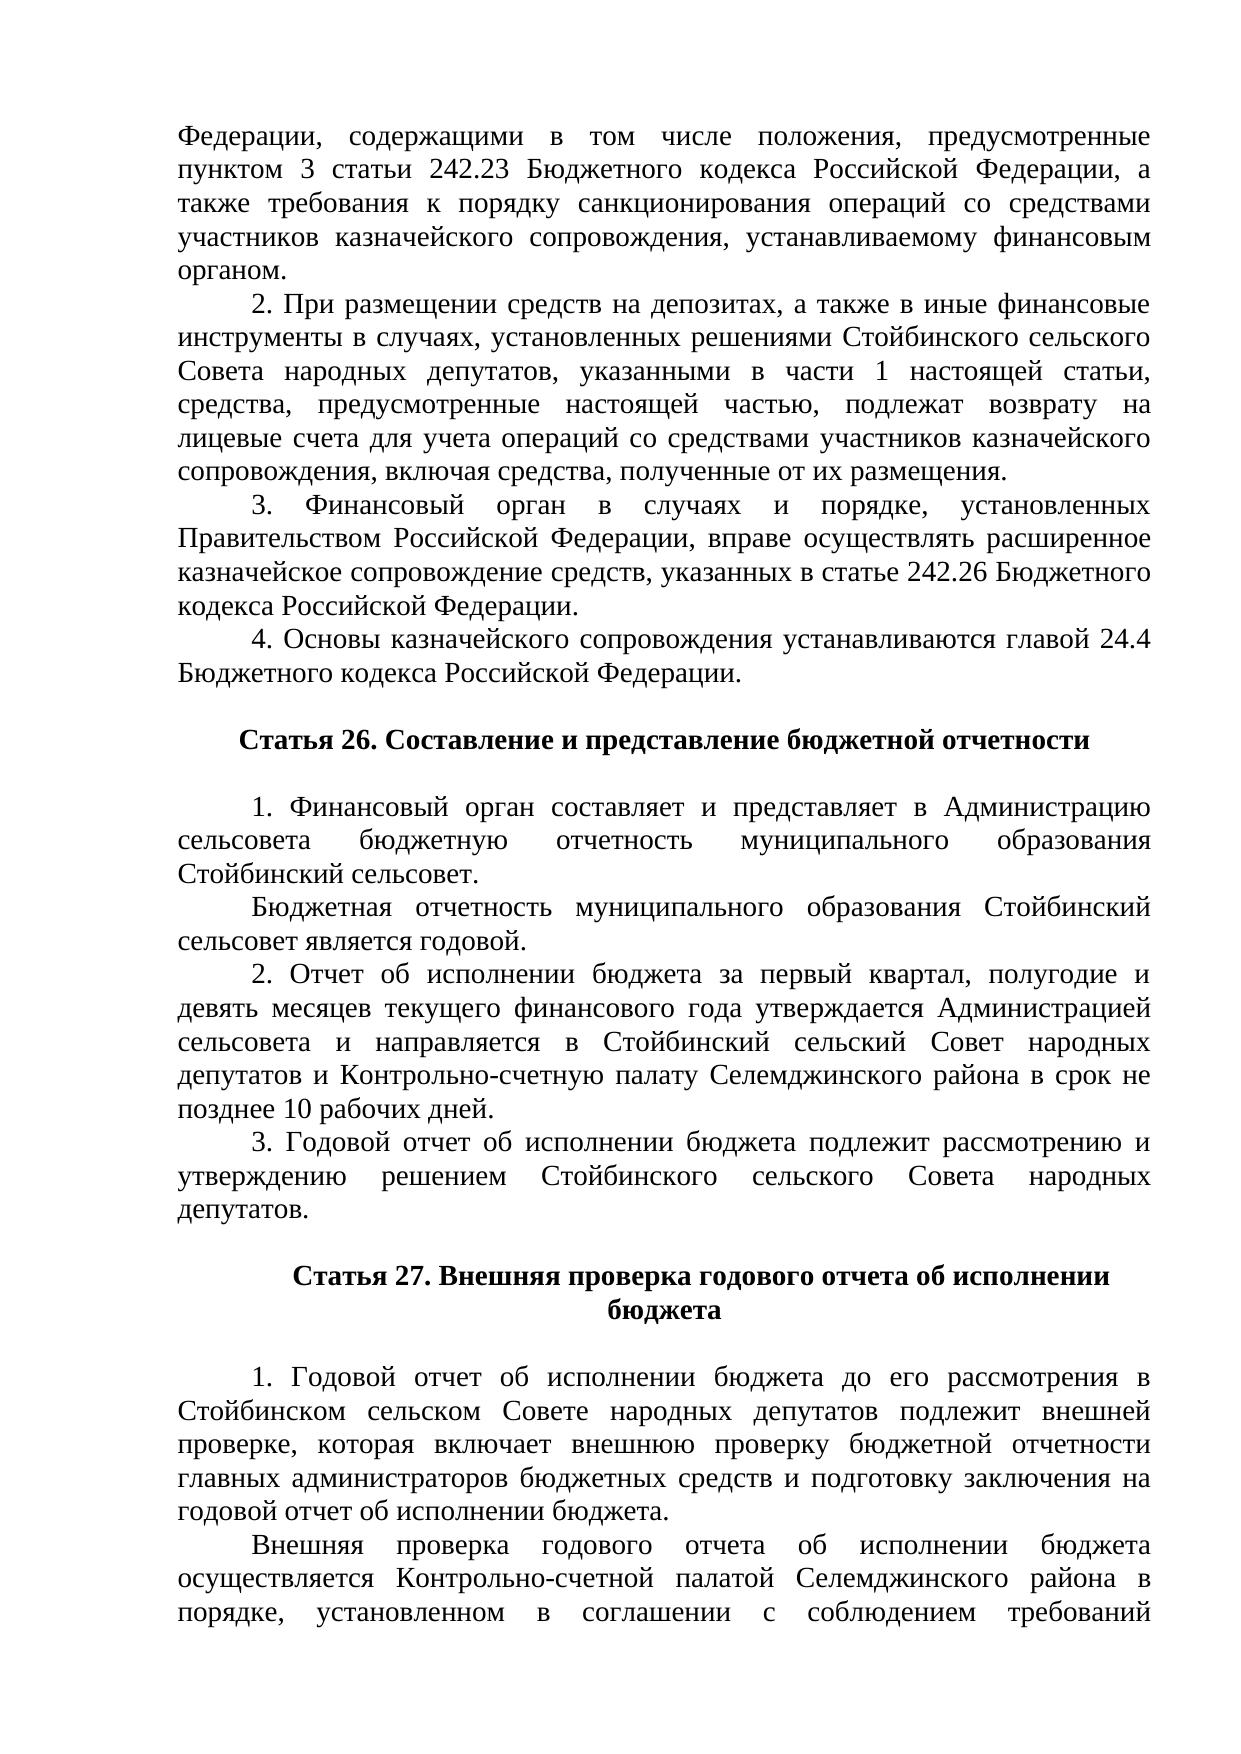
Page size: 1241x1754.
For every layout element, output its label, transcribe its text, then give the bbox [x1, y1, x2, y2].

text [177, 1527, 1152, 1627]
text 1. Финансовый орган составляет и представляет в Администрацию сельсовета бюджетную отчетность муниципального образования Стойбинский сельсовет. [177, 789, 1152, 889]
text Статья 26. Составление и представление бюджетной отчетности [177, 722, 1152, 755]
text Статья 27. Внешняя проверка годового отчета об исполнении бюджета [177, 1258, 1152, 1326]
text Бюджетная отчетность муниципального образования Стойбинский сельсовет является годовой. [177, 889, 1152, 957]
text 4. Основы казначейского сопровождения устанавливаются главой 24.4 Бюджетного кодекса Российской Федерации. [177, 621, 1152, 688]
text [177, 118, 1152, 286]
text 1. Годовой отчет об исполнении бюджета до его рассмотрения в Стойбинском сельском Совете народных депутатов подлежит внешней проверке, которая включает внешнюю проверку бюджетной отчетности главных администраторов бюджетных средств и подготовку заключения на годовой отчет об исполнении бюджета. [177, 1359, 1152, 1527]
text 3. Годовой отчет об исполнении бюджета подлежит рассмотрению и утверждению решением Стойбинского сельского Совета народных депутатов. [177, 1124, 1152, 1225]
text 2. При размещении средств на депозитах, а также в иные финансовые инструменты в случаях, установленных решениями Стойбинского сельского Совета народных депутатов, указанными в части 1 настоящей статьи, средства, предусмотренные настоящей частью, подлежат возврату на лицевые счета для учета операций со средствами участников казначейского сопровождения, включая средства, полученные от их размещения. [177, 286, 1152, 487]
text 2. Отчет об исполнении бюджета за первый квартал, полугодие и девять месяцев текущего финансового года утверждается Администрацией сельсовета и направляется в Стойбинский сельский Совет народных депутатов и Контрольно-счетную палату Селемджинского района в срок не позднее 10 рабочих дней. [177, 957, 1152, 1124]
text 3. Финансовый орган в случаях и порядке, установленных Правительством Российской Федерации, вправе осуществлять расширенное казначейское сопровождение средств, указанных в статье 242.26 Бюджетного кодекса Российской Федерации. [177, 487, 1152, 621]
